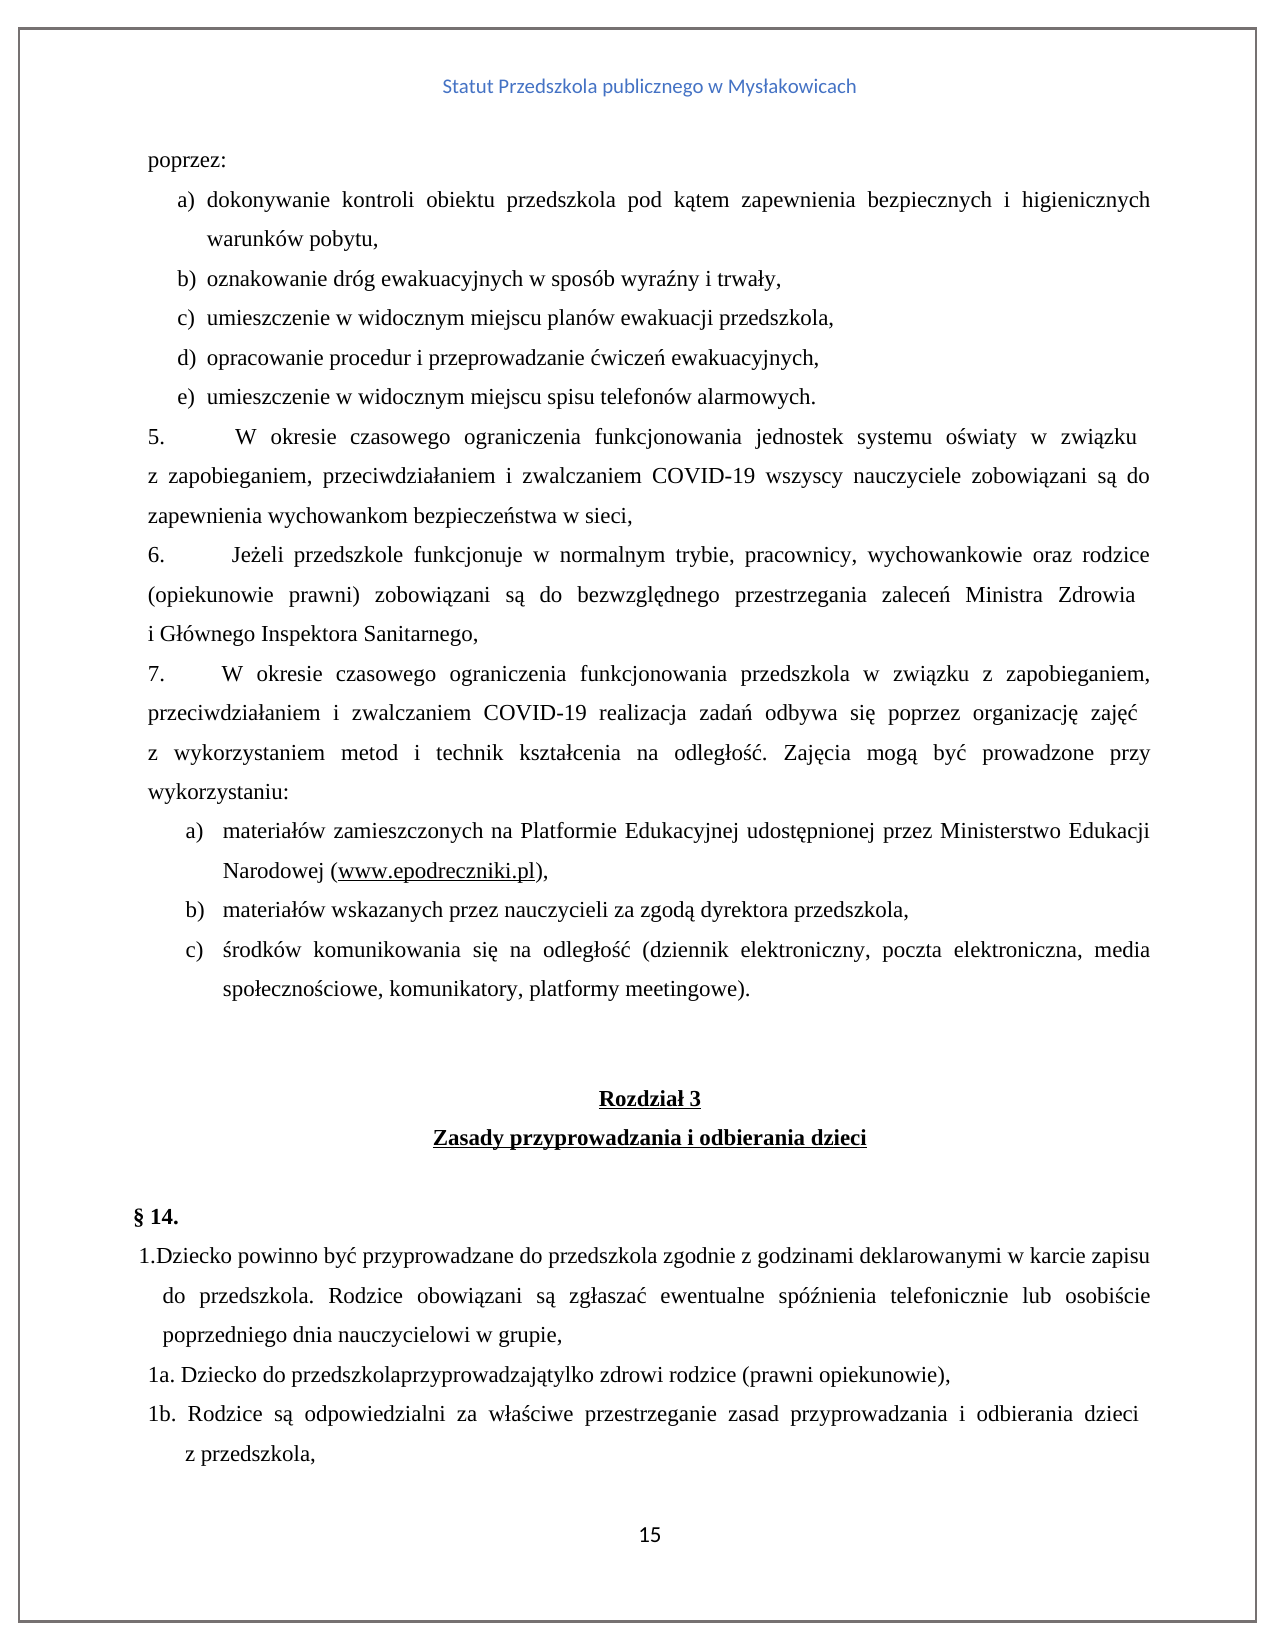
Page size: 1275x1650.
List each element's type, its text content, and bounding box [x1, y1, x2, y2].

list W okresie czasowego ograniczenia funkcjonowania jednostek systemu oświaty w związku z zapobieganiem, przeciwdziałaniem i zwalczaniem COVID-19 wszyscy nauczyciele zobowiązani są do zapewnienia wychowankom bezpieczeństwa w sieci, [148, 423, 1152, 528]
text Zasady przyprowadzania i odbierania dzieci [148, 1124, 1152, 1150]
list oznakowanie dróg ewakuacyjnych w sposób wyraźny i trwały, [177, 265, 1152, 291]
list dokonywanie kontroli obiektu przedszkola pod kątem zapewnienia bezpiecznych i higienicznych warunków pobytu, [177, 186, 1152, 252]
list umieszczenie w widocznym miejscu planów ewakuacji przedszkola, [177, 304, 1152, 331]
list materiałów zamieszczonych na Platformie Edukacyjnej udostępnionej przez Ministerstwo Edukacji Narodowej (www.epodreczniki.pl), [185, 817, 1152, 883]
list opracowanie procedur i przeprowadzanie ćwiczeń ewakuacyjnych, [177, 344, 1152, 370]
list materiałów wskazanych przez nauczycieli za zgodą dyrektora przedszkola, [185, 896, 1152, 923]
list umieszczenie w widocznym miejscu spisu telefonów alarmowych. [177, 383, 1152, 409]
text § 14. [133, 1203, 1152, 1229]
list środków komunikowania się na odległość (dziennik elektroniczny, poczta elektroniczna, media społecznościowe, komunikatory, platformy meetingowe). [185, 936, 1152, 1002]
text 1a. Dziecko do przedszkolaprzyprowadzajątylko zdrowi rodzice (prawni opiekunowie), [148, 1361, 1152, 1387]
text 1b. Rodzice są odpowiedzialni za właściwe przestrzeganie zasad przyprowadzania i odbierania dzieci z przedszkola, [148, 1400, 1152, 1466]
text 1.Dziecko powinno być przyprowadzane do przedszkola zgodnie z godzinami deklarowanymi w karcie zapisu do przedszkola. Rodzice obowiązani są zgłaszać ewentualne spóźnienia telefonicznie lub osobiście poprzedniego dnia nauczycielowi w grupie, [133, 1242, 1152, 1348]
text poprzez: [148, 146, 1152, 173]
list W okresie czasowego ograniczenia funkcjonowania przedszkola w związku z zapobieganiem, przeciwdziałaniem i zwalczaniem COVID-19 realizacja zadań odbywa się poprzez organizację zajęć z wykorzystaniem metod i technik kształcenia na odległość. Zajęcia mogą być prowadzone przy wykorzystaniu: [148, 659, 1152, 804]
text Rozdział 3 [148, 1084, 1152, 1111]
list Jeżeli przedszkole funkcjonuje w normalnym trybie, pracownicy, wychowankowie oraz rodzice (opiekunowie prawni) zobowiązani są do bezwzględnego przestrzegania zaleceń Ministra Zdrowia i Głównego Inspektora Sanitarnego, [148, 541, 1152, 646]
